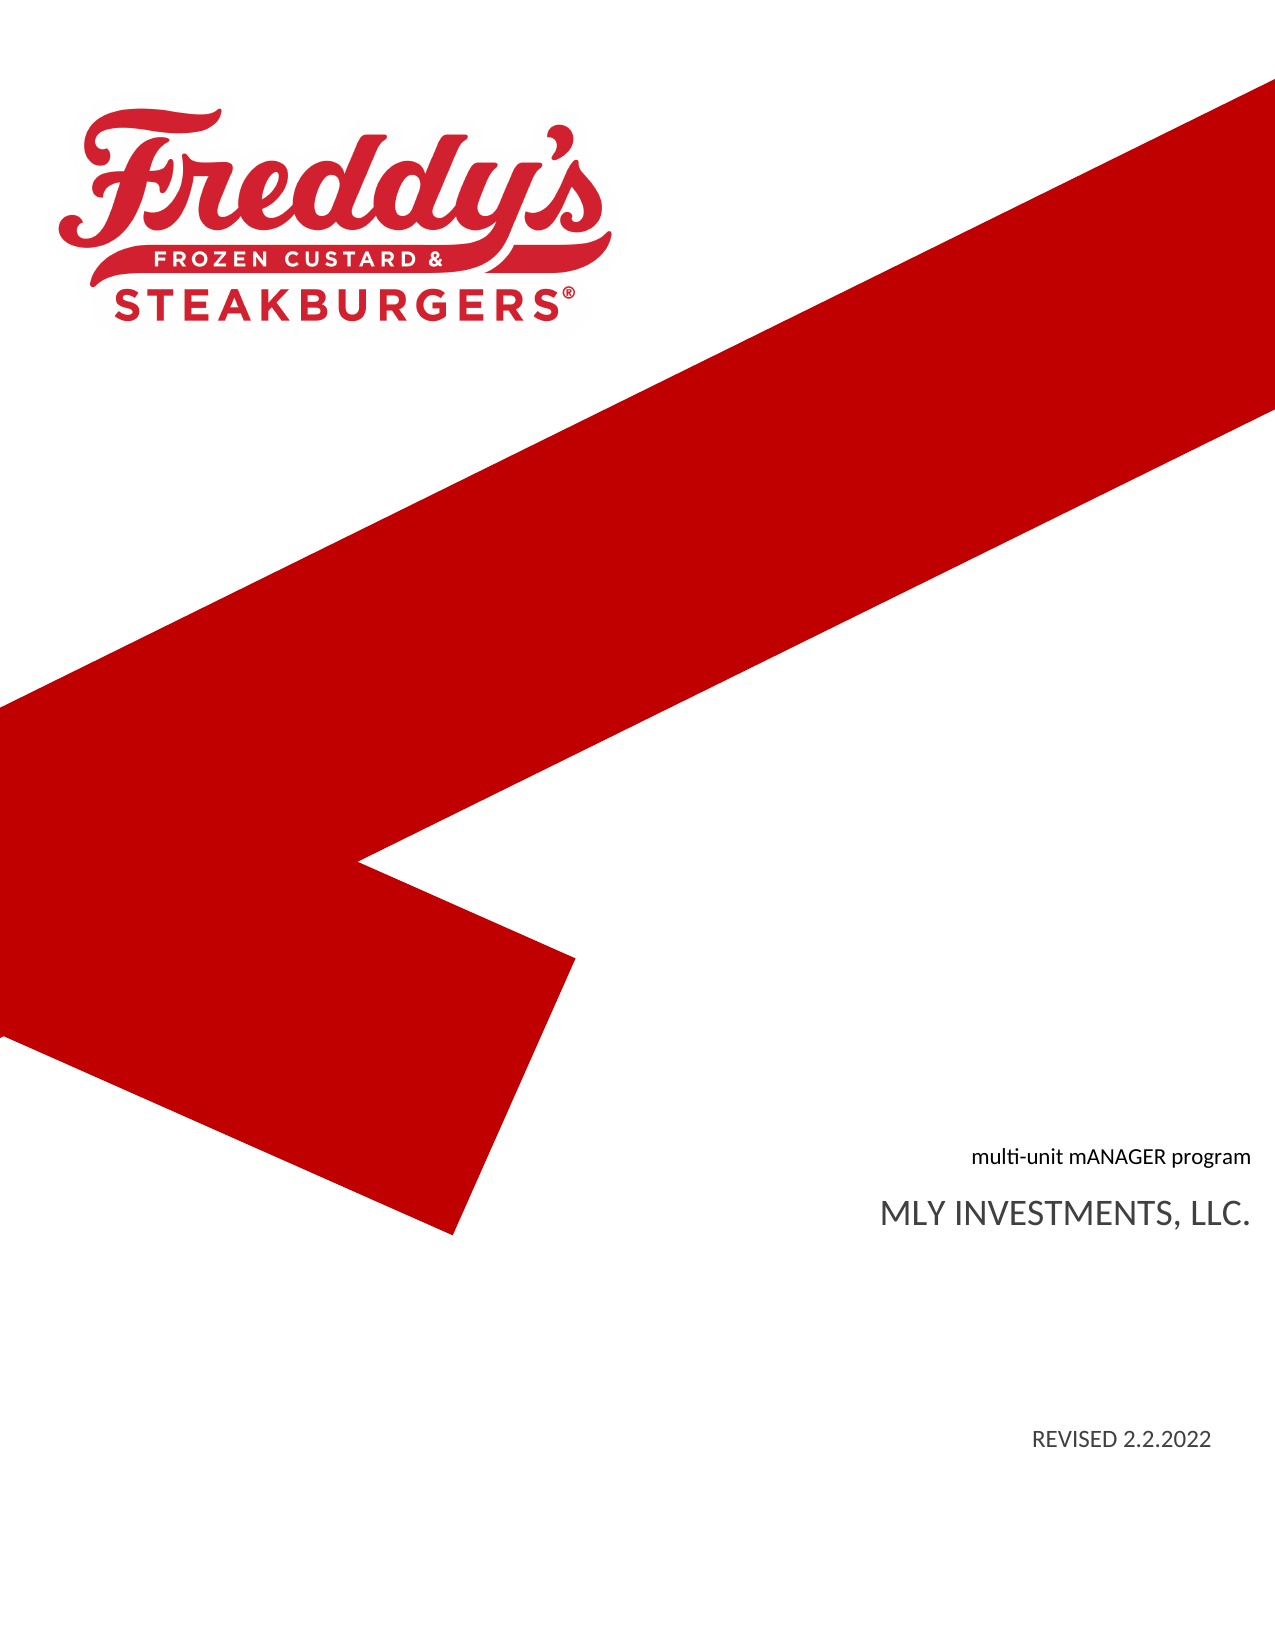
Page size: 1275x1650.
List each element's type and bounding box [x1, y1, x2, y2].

picture [43, 94, 627, 338]
